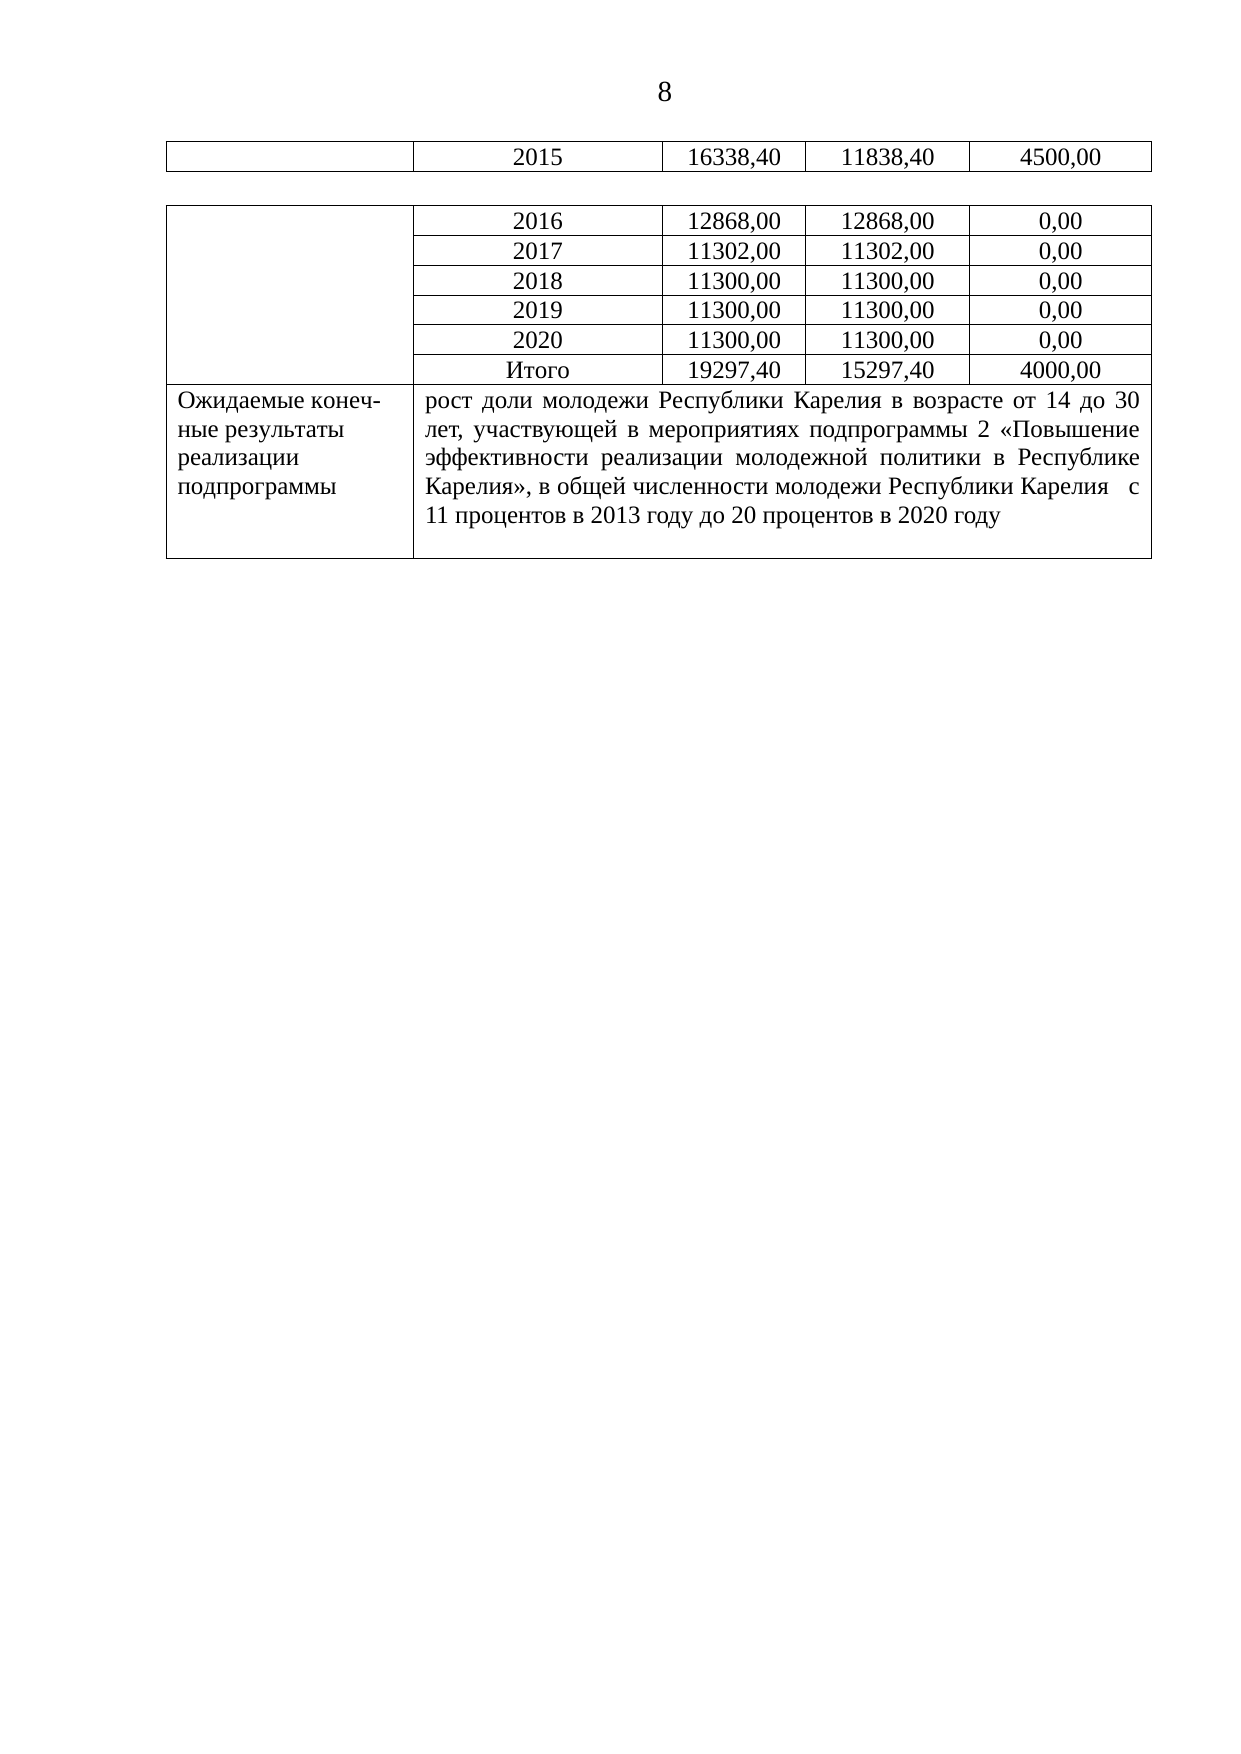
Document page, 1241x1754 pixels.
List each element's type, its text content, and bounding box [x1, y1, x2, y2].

table_cell 11300,00 [806, 266, 969, 294]
table_cell 11300,00 [663, 296, 805, 324]
table_cell 2020 [414, 325, 662, 354]
table_cell 11302,00 [806, 236, 969, 265]
table_header [167, 206, 413, 384]
table_cell 11838,40 [806, 142, 969, 171]
table_cell 0,00 [970, 266, 1151, 294]
table_cell 11300,00 [663, 325, 805, 354]
table_cell 4500,00 [970, 142, 1151, 171]
table_cell 11302,00 [663, 236, 805, 265]
table_cell рост доли молодежи Республики Карелия в возрасте от 14 до 30 лет, участвующей в мероприятиях подпрограммы 2 «Повышение эффективности реализации молодежной политики в Республике Карелия», в общей численности молодежи Республики Карелия с 11 процентов в 2013 году до 20 процентов в 2020 году [414, 385, 1151, 557]
table_cell 2017 [414, 236, 662, 265]
table_cell 2015 [414, 142, 662, 171]
table_cell 16338,40 [663, 142, 805, 171]
table_cell Итого [414, 355, 662, 384]
table_cell 11300,00 [663, 266, 805, 294]
table_cell 11300,00 [806, 296, 969, 324]
table_cell 0,00 [970, 296, 1151, 324]
table_header 0,00 [970, 206, 1151, 235]
table_header 12868,00 [806, 206, 969, 235]
table_cell Ожидаемые конеч-ные результаты реализации подпрограммы [167, 385, 413, 557]
table_cell 4000,00 [970, 355, 1151, 384]
table_cell 2018 [414, 266, 662, 294]
table_header 2016 [414, 206, 662, 235]
table_cell 15297,40 [806, 355, 969, 384]
table_cell 11300,00 [806, 325, 969, 354]
table_header 12868,00 [663, 206, 805, 235]
table_cell 0,00 [970, 236, 1151, 265]
table_cell 0,00 [970, 325, 1151, 354]
table_cell 19297,40 [663, 355, 805, 384]
table_cell 2019 [414, 296, 662, 324]
